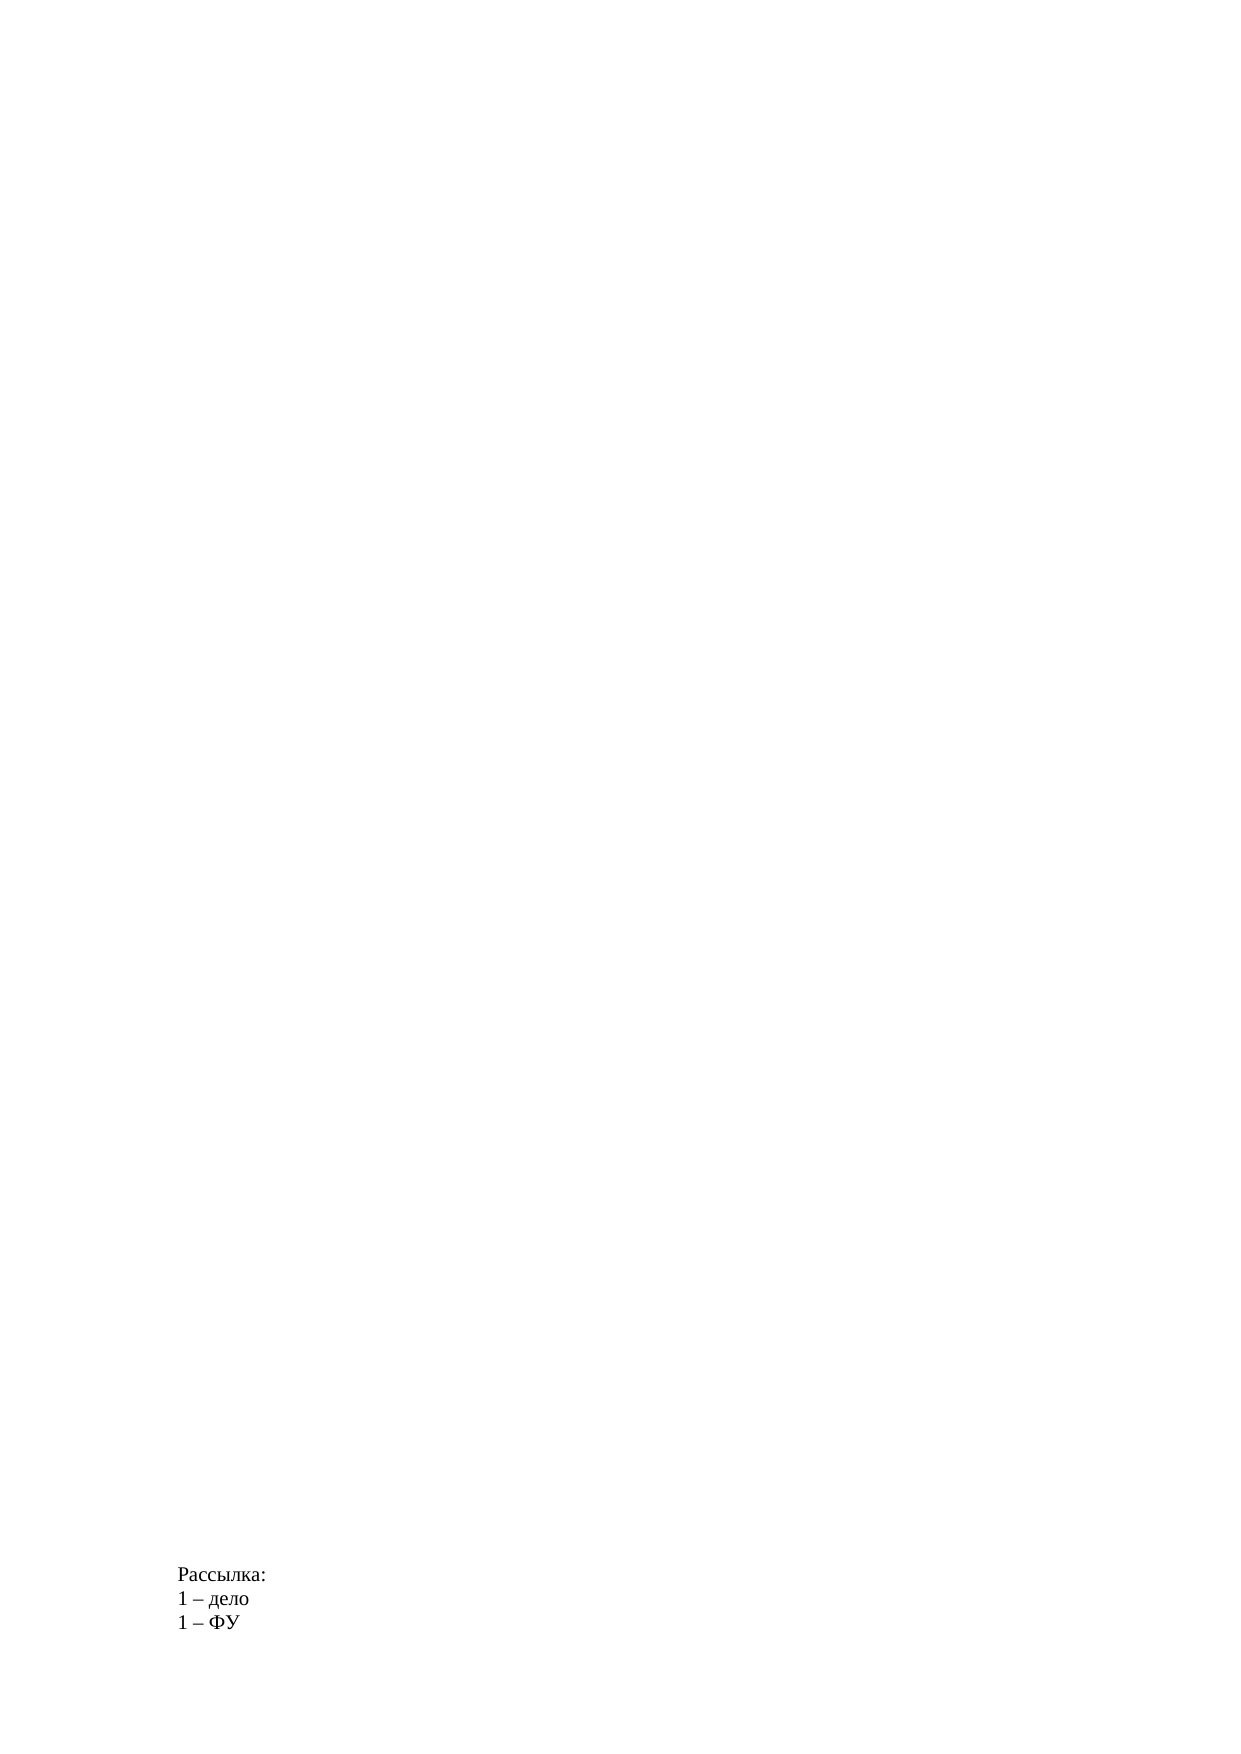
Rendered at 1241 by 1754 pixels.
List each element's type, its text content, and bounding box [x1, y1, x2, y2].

text 1 – ФУ [177, 1610, 1181, 1634]
text 1 – дело [177, 1586, 1181, 1610]
text Рассылка: [177, 1562, 1181, 1586]
